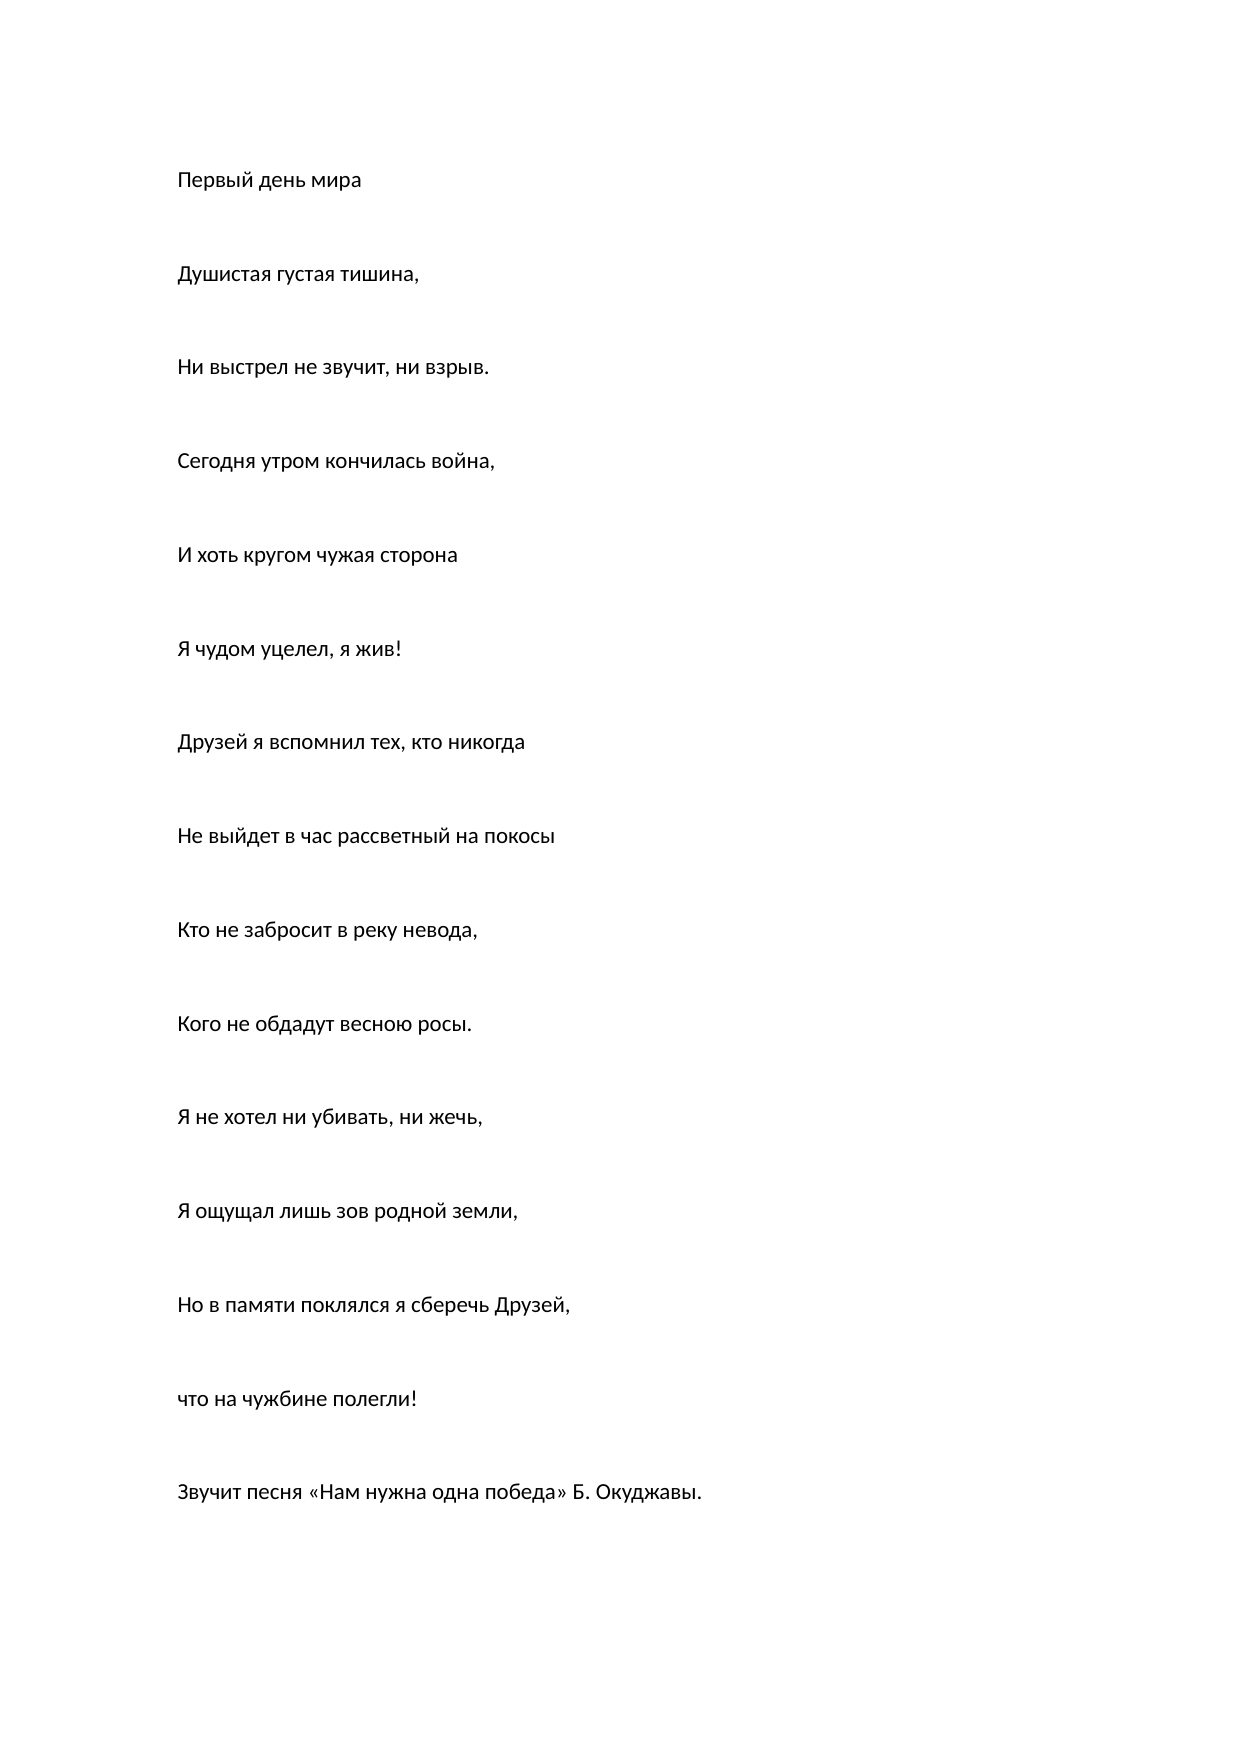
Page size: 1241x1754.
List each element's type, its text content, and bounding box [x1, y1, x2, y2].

text Я ощущал лишь зов родной земли, [177, 1196, 1152, 1224]
text Но в памяти поклялся я сберечь Друзей, [177, 1290, 1152, 1318]
text что на чужбине полегли! [177, 1384, 1152, 1412]
text Кто не забросит в реку невода, [177, 915, 1152, 943]
text Не выйдет в час рассветный на покосы [177, 821, 1152, 849]
text Сегодня утром кончилась война, [177, 446, 1152, 474]
text Звучит песня «Нам нужна одна победа» Б. Окуджавы. [177, 1477, 1152, 1506]
text Я не хотел ни убивать, ни жечь, [177, 1102, 1152, 1131]
text Ни выстрел не звучит, ни взрыв. [177, 352, 1152, 381]
text И хоть кругом чужая сторона [177, 540, 1152, 568]
text Друзей я вспомнил тех, кто никогда [177, 727, 1152, 756]
text Душистая густая тишина, [177, 259, 1152, 287]
text Первый день мира [177, 165, 1152, 193]
text Кого не обдадут весною росы. [177, 1009, 1152, 1037]
text Я чудом уцелел, я жив! [177, 634, 1152, 662]
